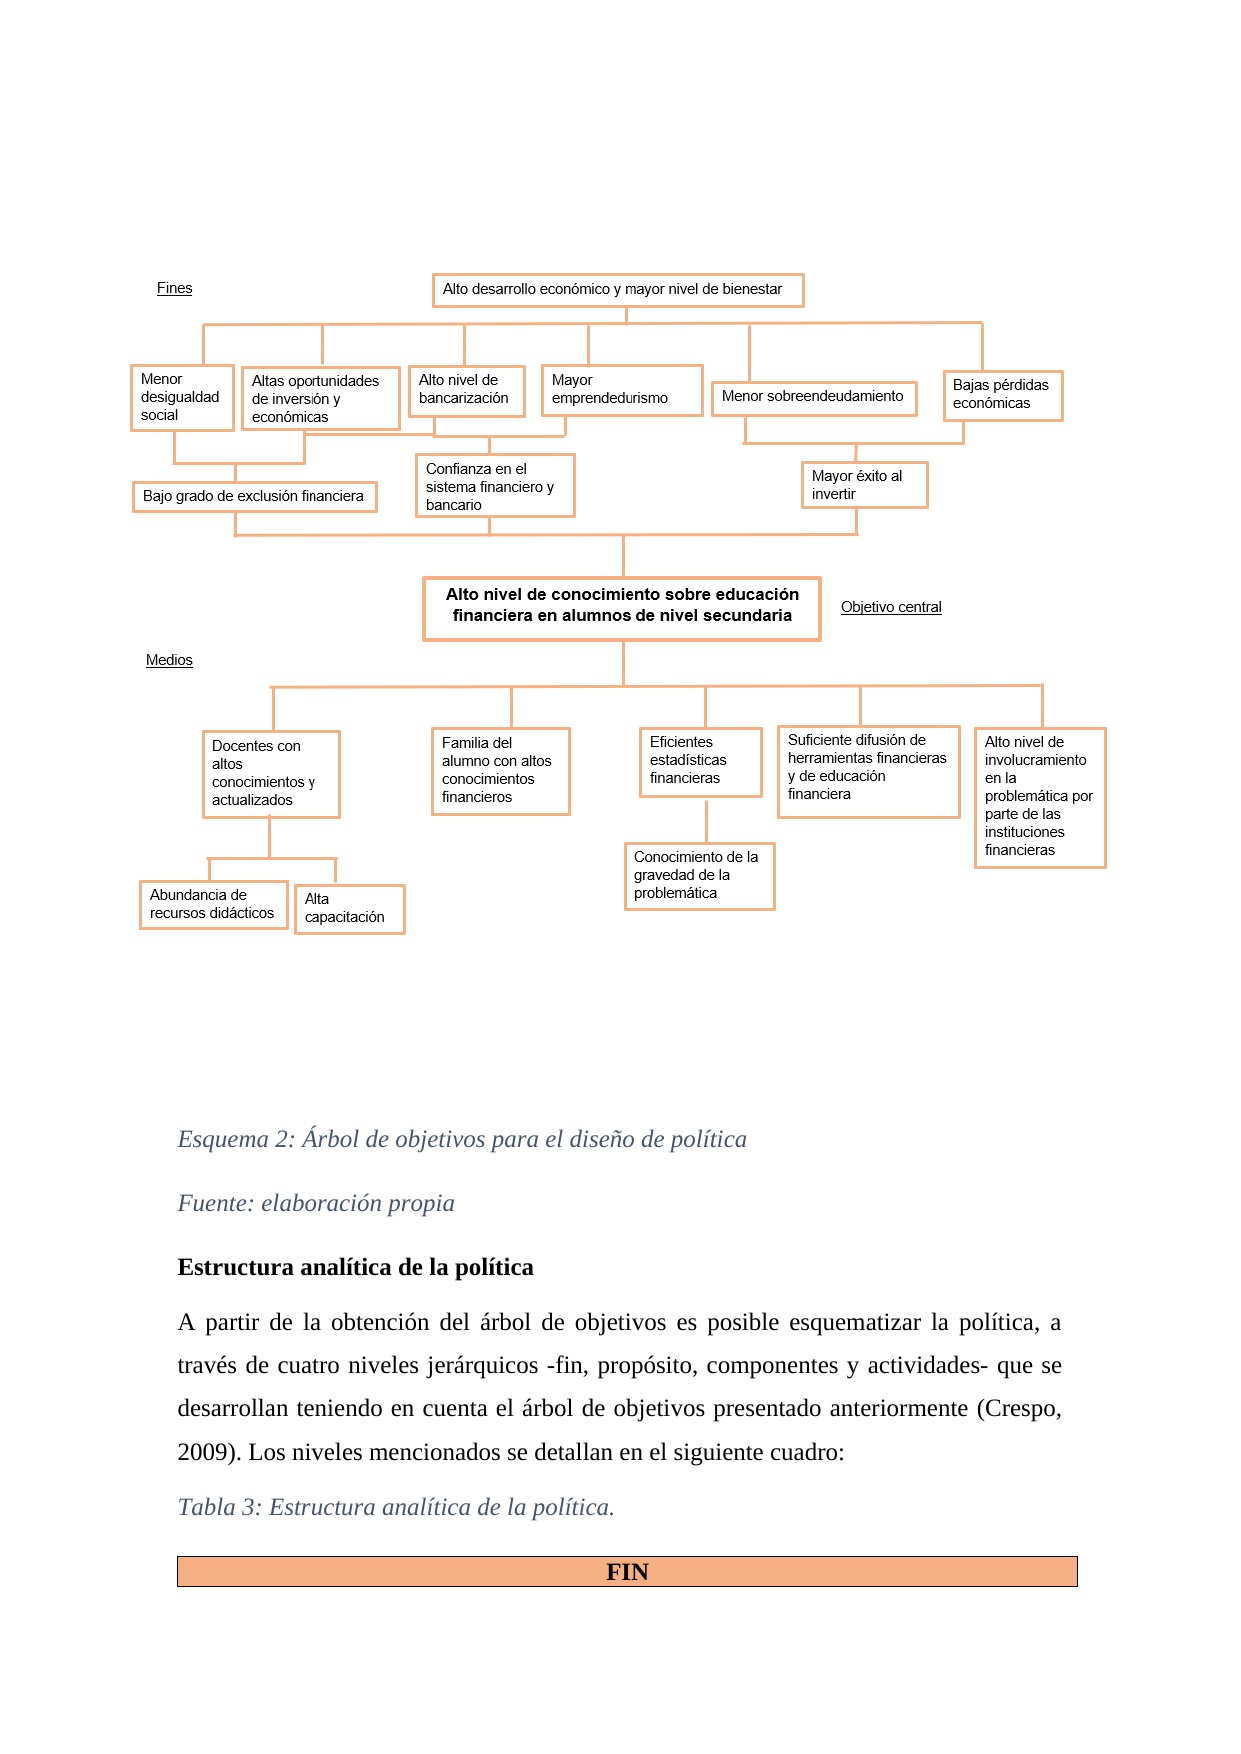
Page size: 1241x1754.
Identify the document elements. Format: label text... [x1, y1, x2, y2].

text Fuente: elaboración propia [177, 1188, 1063, 1216]
table_header FIN [178, 1557, 1077, 1586]
text Estructura analítica de la política [177, 1252, 1063, 1280]
text A partir de la obtención del árbol de objetivos es posible esquematizar la política, a través de cuatro niveles jerárquicos -fin, propósito, componentes y actividades- que se desarrollan teniendo en cuenta el árbol de objetivos presentado anteriormente (Crespo, 2009). Los niveles mencionados se detallan en el siguiente cuadro: [177, 1307, 1063, 1465]
text Esquema 2: Árbol de objetivos para el diseño de política [177, 1124, 1063, 1152]
picture [123, 255, 1117, 947]
text Tabla 3: Estructura analítica de la política. [177, 1492, 1063, 1521]
